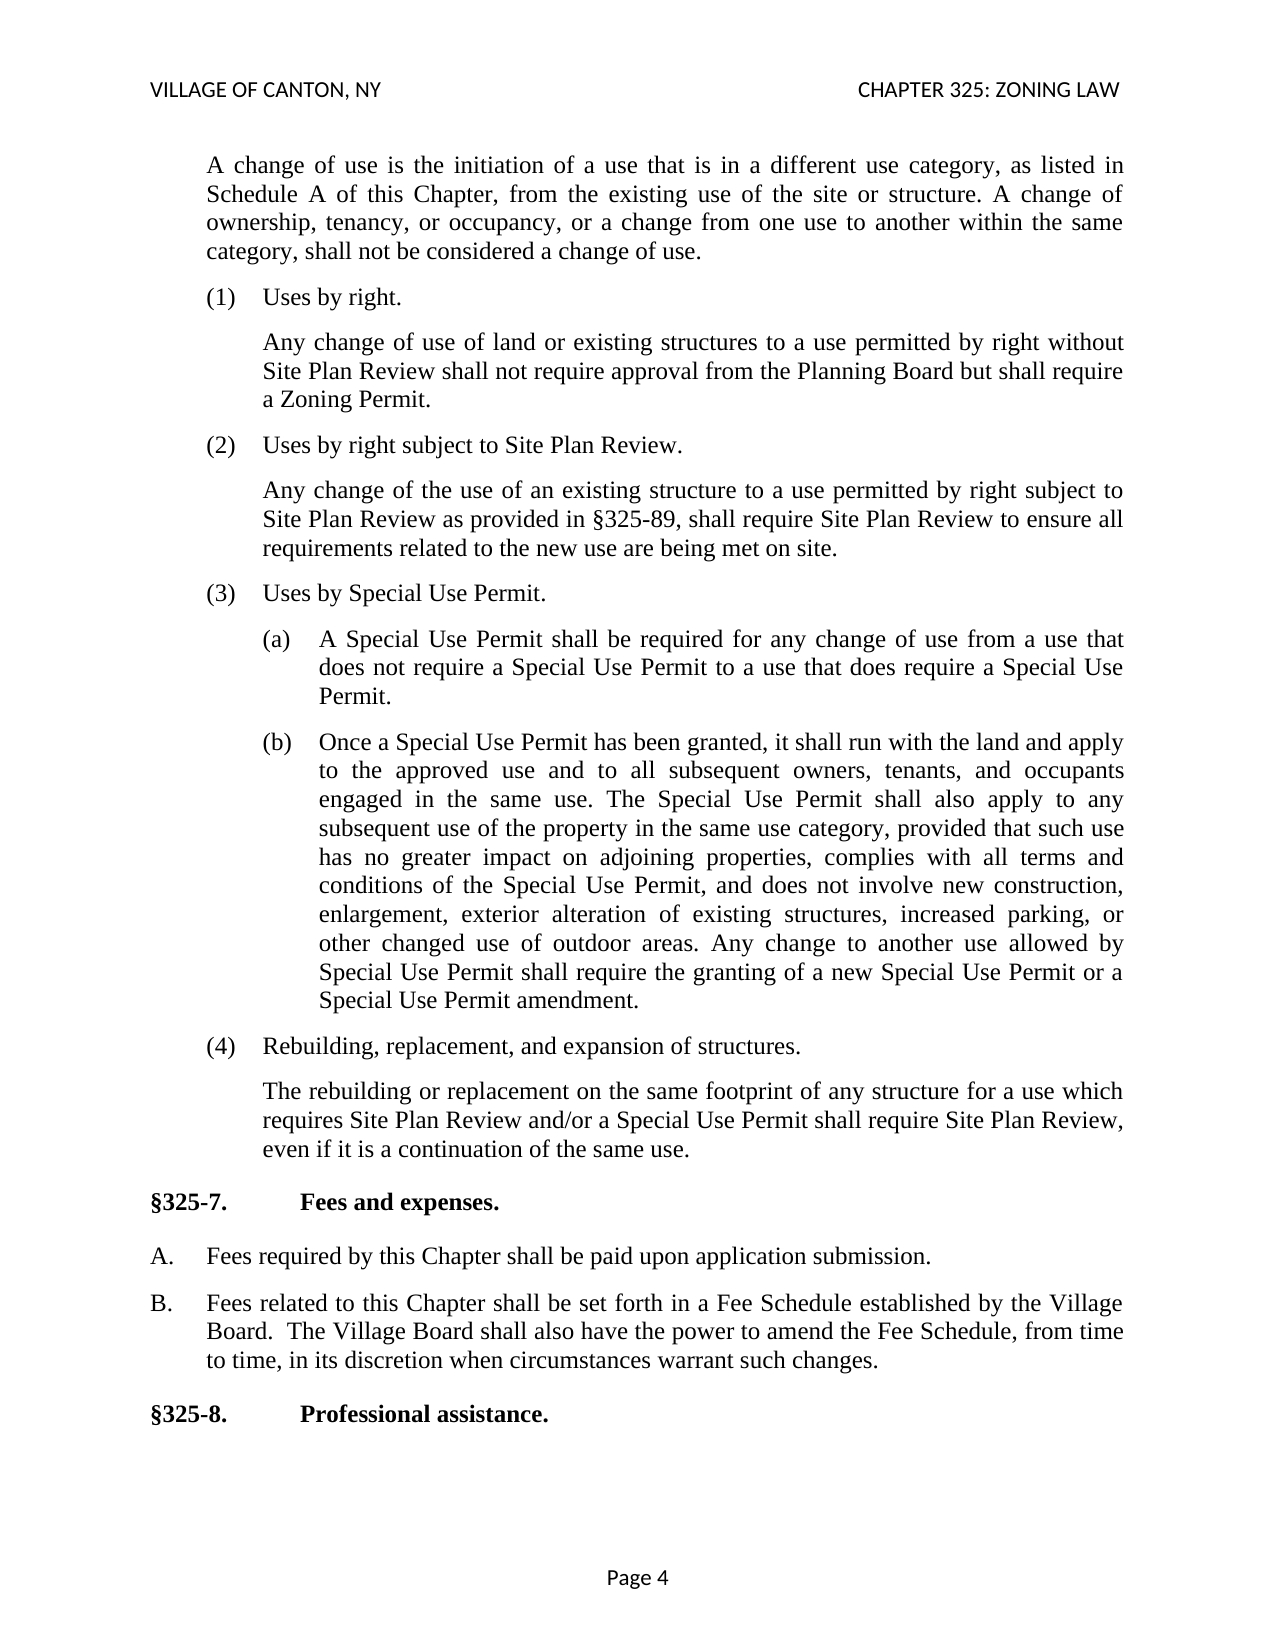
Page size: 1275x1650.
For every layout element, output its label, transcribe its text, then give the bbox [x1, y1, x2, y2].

text (1) Uses by right. [206, 282, 1125, 310]
text Any change of the use of an existing structure to a use permitted by right subject to Site Plan Review as provided in §325-89, shall require Site Plan Review to ensure all requirements related to the new use are being met on site. [262, 475, 1125, 562]
text The rebuilding or replacement on the same footprint of any structure for a use which requires Site Plan Review and/or a Special Use Permit shall require Site Plan Review, even if it is a continuation of the same use. [262, 1076, 1125, 1162]
list B. Fees related to this Chapter shall be set forth in a Fee Schedule established by the Village Board. The Village Board shall also have the power to amend the Fee Schedule, from time to time, in its discretion when circumstances warrant such changes. [150, 1288, 1125, 1374]
text Any change of use of land or existing structures to a use permitted by right without Site Plan Review shall not require approval from the Planning Board but shall require a Zoning Permit. [262, 327, 1125, 413]
text (a) A Special Use Permit shall be required for any change of use from a use that does not require a Special Use Permit to a use that does require a Special Use Permit. [262, 624, 1125, 710]
text (3) Uses by Special Use Permit. [206, 578, 1125, 607]
text §325-7. Fees and expenses. [150, 1187, 1125, 1216]
text §325-8. Professional assistance. [150, 1399, 1125, 1428]
text (2) Uses by right subject to Site Plan Review. [206, 430, 1125, 459]
text A. Fees required by this Chapter shall be paid upon application submission. [150, 1241, 1125, 1270]
text (4) Rebuilding, replacement, and expansion of structures. [206, 1031, 1125, 1059]
text A change of use is the initiation of a use that is in a different use category, as listed in Schedule A of this Chapter, from the existing use of the site or structure. A change of ownership, tenancy, or occupancy, or a change from one use to another within the same category, shall not be considered a change of use. [206, 150, 1125, 265]
text (b) Once a Special Use Permit has been granted, it shall run with the land and apply to the approved use and to all subsequent owners, tenants, and occupants engaged in the same use. The Special Use Permit shall also apply to any subsequent use of the property in the same use category, provided that such use has no greater impact on adjoining properties, complies with all terms and conditions of the Special Use Permit, and does not involve new construction, enlargement, exterior alteration of existing structures, increased parking, or other changed use of outdoor areas. Any change to another use allowed by Special Use Permit shall require the granting of a new Special Use Permit or a Special Use Permit amendment. [262, 727, 1125, 1014]
